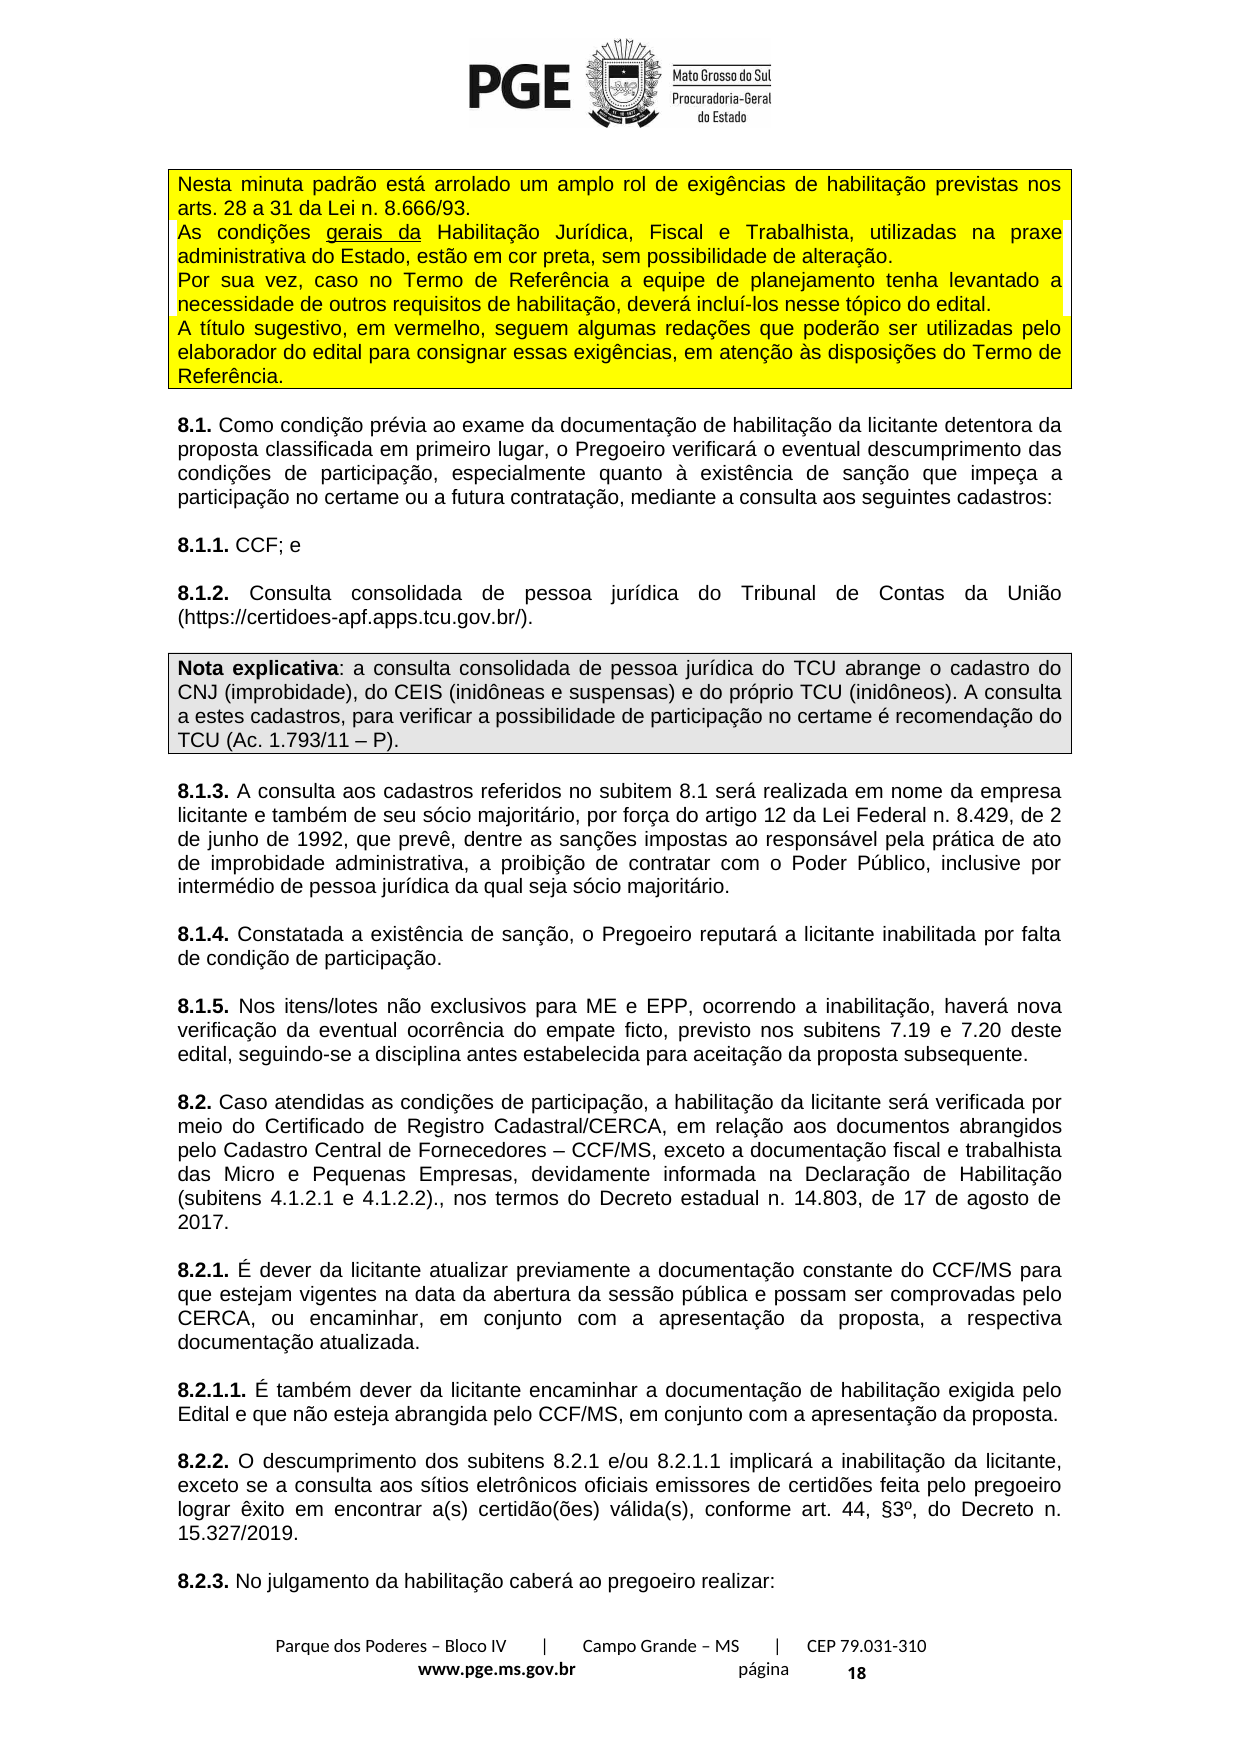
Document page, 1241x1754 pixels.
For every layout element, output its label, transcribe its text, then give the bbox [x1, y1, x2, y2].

text 8.1.5. Nos itens/lotes não exclusivos para ME e EPP, ocorrendo a inabilitação, haverá nova verificação da eventual ocorrência do empate ficto, previsto nos subitens 7.19 e 7.20 deste edital, seguindo-se a disciplina antes estabelecida para aceitação da proposta subsequente. [177, 994, 1063, 1066]
text 8.2.2. O descumprimento dos subitens 8.2.1 e/ou 8.2.1.1 implicará a inabilitação da licitante, exceto se a consulta aos sítios eletrônicos oficiais emissores de certidões feita pelo pregoeiro lograr êxito em encontrar a(s) certidão(ões) válida(s), conforme art. 44, §3º, do Decreto n. 15.327/2019. [177, 1449, 1063, 1545]
text Por sua vez, caso no Termo de Referência a equipe de planejamento tenha levantado a necessidade de outros requisitos de habilitação, deverá incluí-los nesse tópico do edital. [177, 268, 1063, 313]
text Nesta minuta padrão está arrolado um amplo rol de exigências de habilitação previstas nos arts. 28 a 31 da Lei n. 8.666/93. [169, 170, 1071, 220]
text Nota explicativa: a consulta consolidada de pessoa jurídica do TCU abrange o cadastro do CNJ (improbidade), do CEIS (inidôneas e suspensas) e do próprio TCU (inidôneos). A consulta a estes cadastros, para verificar a possibilidade de participação no certame é recomendação do TCU (Ac. 1.793/11 – P). [169, 654, 1071, 753]
text 8.1. Como condição prévia ao exame da documentação de habilitação da licitante detentora da proposta classificada em primeiro lugar, o Pregoeiro verificará o eventual descumprimento das condições de participação, especialmente quanto à existência de sanção que impeça a participação no certame ou a futura contratação, mediante a consulta aos seguintes cadastros: [177, 413, 1063, 509]
text 8.1.1. CCF; e [177, 533, 1063, 557]
text 8.1.4. Constatada a existência de sanção, o Pregoeiro reputará a licitante inabilitada por falta de condição de participação. [177, 922, 1063, 970]
text 8.2.1.1. É também dever da licitante encaminhar a documentação de habilitação exigida pelo Edital e que não esteja abrangida pelo CCF/MS, em conjunto com a apresentação da proposta. [177, 1377, 1063, 1425]
text 8.1.3. A consulta aos cadastros referidos no subitem 8.1 será realizada em nome da empresa licitante e também de seu sócio majoritário, por força do artigo 12 da Lei Federal n. 8.429, de 2 de junho de 1992, que prevê, dentre as sanções impostas ao responsável pela prática de ato de improbidade administrativa, a proibição de contratar com o Poder Público, inclusive por intermédio de pessoa jurídica da qual seja sócio majoritário. [177, 778, 1063, 898]
text A título sugestivo, em vermelho, seguem algumas redações que poderão ser utilizadas pelo elaborador do edital para consignar essas exigências, em atenção às disposições do Termo de Referência. [169, 313, 1071, 388]
text 8.2.3. No julgamento da habilitação caberá ao pregoeiro realizar: [177, 1569, 1063, 1593]
picture [469, 38, 772, 128]
text 8.1.2. Consulta consolidada de pessoa jurídica do Tribunal de Contas da União (https://certidoes-apf.apps.tcu.gov.br/). [177, 581, 1063, 628]
text As condições gerais da Habilitação Jurídica, Fiscal e Trabalhista, utilizadas na praxe administrativa do Estado, estão em cor preta, sem possibilidade de alteração. [177, 220, 1063, 268]
text 8.2.1. É dever da licitante atualizar previamente a documentação constante do CCF/MS para que estejam vigentes na data da abertura da sessão pública e possam ser comprovadas pelo CERCA, ou encaminhar, em conjunto com a apresentação da proposta, a respectiva documentação atualizada. [177, 1258, 1063, 1353]
text 8.2. Caso atendidas as condições de participação, a habilitação da licitante será verificada por meio do Certificado de Registro Cadastral/CERCA, em relação aos documentos abrangidos pelo Cadastro Central de Fornecedores – CCF/MS, exceto a documentação fiscal e trabalhista das Micro e Pequenas Empresas, devidamente informada na Declaração de Habilitação (subitens 4.1.2.1 e 4.1.2.2)., nos termos do Decreto estadual n. 14.803, de 17 de agosto de 2017. [177, 1090, 1063, 1234]
